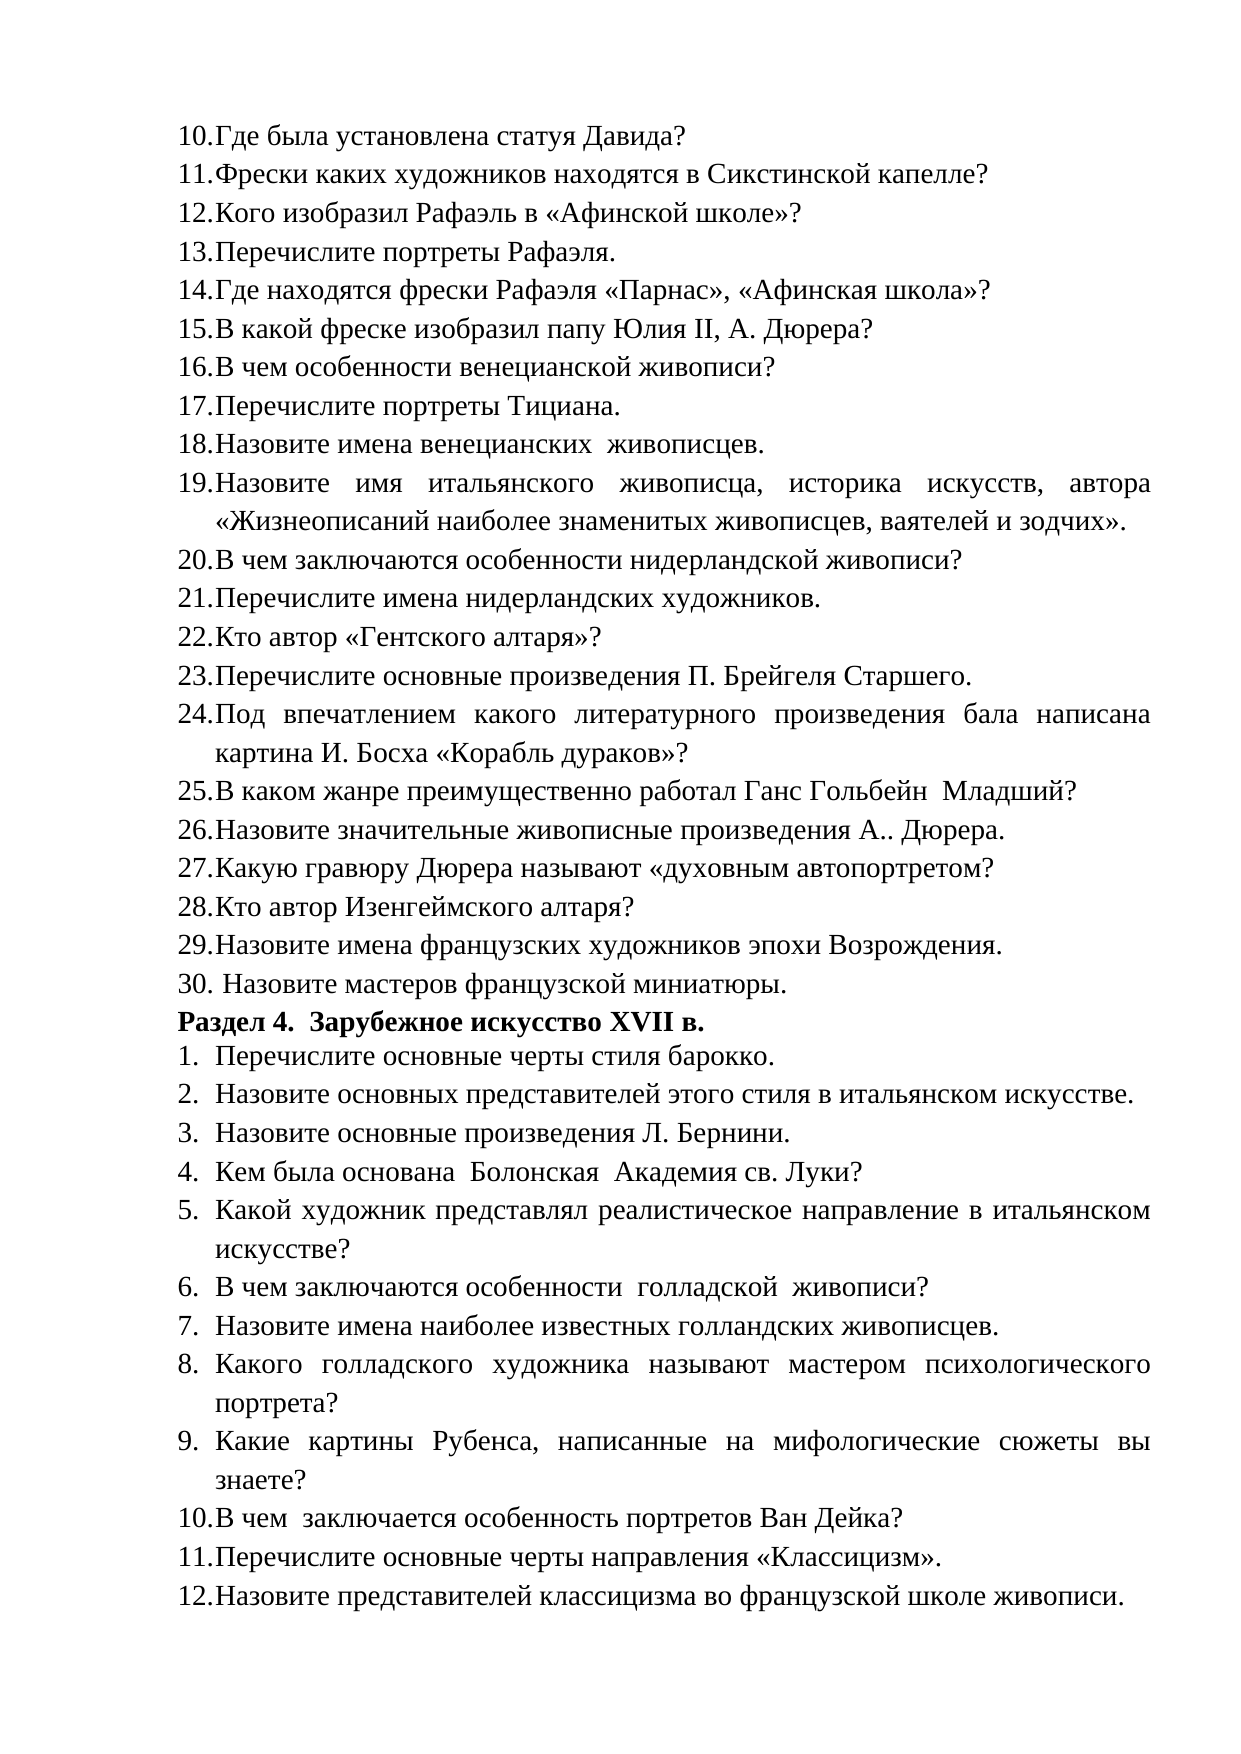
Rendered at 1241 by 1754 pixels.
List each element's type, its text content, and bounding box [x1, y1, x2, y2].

list Назовите имена венецианских живописцев. [177, 426, 1152, 460]
list Какого голладского художника называют мастером психологического портрета? [177, 1346, 1152, 1418]
list Перечислите портреты Тициана. [177, 388, 1152, 421]
list Под впечатлением какого литературного произведения бала написана картина И. Босха «Корабль дураков»? [177, 696, 1152, 768]
list Назовите основные произведения Л. Бернини. [177, 1115, 1152, 1149]
list Назовите имена наиболее известных голландских живописцев. [177, 1308, 1152, 1341]
list Перечислите имена нидерландских художников. [177, 581, 1152, 614]
list Назовите основных представителей этого стиля в итальянском искусстве. [177, 1077, 1152, 1110]
list Назовите мастеров французской миниатюры. [177, 966, 1152, 999]
list Где была установлена статуя Давида? [177, 118, 1152, 152]
text Раздел 4. Зарубежное искусство XVII в. [177, 1004, 1152, 1038]
list Кто автор «Гентского алтаря»? [177, 619, 1152, 653]
list Перечислите основные произведения П. Брейгеля Старшего. [177, 658, 1152, 691]
list Перечислите основные черты направления «Классицизм». [177, 1539, 1152, 1573]
list Назовите имя итальянского живописца, историка искусств, автора «Жизнеописаний наиболее знаменитых живописцев, ваятелей и зодчих». [177, 465, 1152, 537]
list Назовите значительные живописные произведения А.. Дюрера. [177, 812, 1152, 845]
list Какие картины Рубенса, написанные на мифологические сюжеты вы знаете? [177, 1423, 1152, 1496]
list Кем была основана Болонская Академия св. Луки? [177, 1154, 1152, 1187]
list Назовите представителей классицизма во французской школе живописи. [177, 1578, 1152, 1611]
list Какую гравюру Дюрера называют «духовным автопортретом? [177, 850, 1152, 884]
list В каком жанре преимущественно работал Ганс Гольбейн Младший? [177, 773, 1152, 807]
list Фрески каких художников находятся в Сикстинской капелле? [177, 157, 1152, 190]
list Перечислите основные черты стиля барокко. [177, 1038, 1152, 1072]
list Где находятся фрески Рафаэля «Парнас», «Афинская школа»? [177, 272, 1152, 306]
list В чем заключается особенность портретов Ван Дейка? [177, 1501, 1152, 1534]
list Назовите имена французских художников эпохи Возрождения. [177, 927, 1152, 961]
list Кого изобразил Рафаэль в «Афинской школе»? [177, 195, 1152, 229]
list Перечислите портреты Рафаэля. [177, 234, 1152, 267]
list В какой фреске изобразил папу Юлия II, А. Дюрера? [177, 311, 1152, 344]
list Кто автор Изенгеймского алтаря? [177, 889, 1152, 922]
list В чем заключаются особенности голладской живописи? [177, 1269, 1152, 1303]
list В чем особенности венецианской живописи? [177, 349, 1152, 383]
list В чем заключаются особенности нидерландской живописи? [177, 542, 1152, 576]
list Какой художник представлял реалистическое направление в итальянском искусстве? [177, 1192, 1152, 1264]
